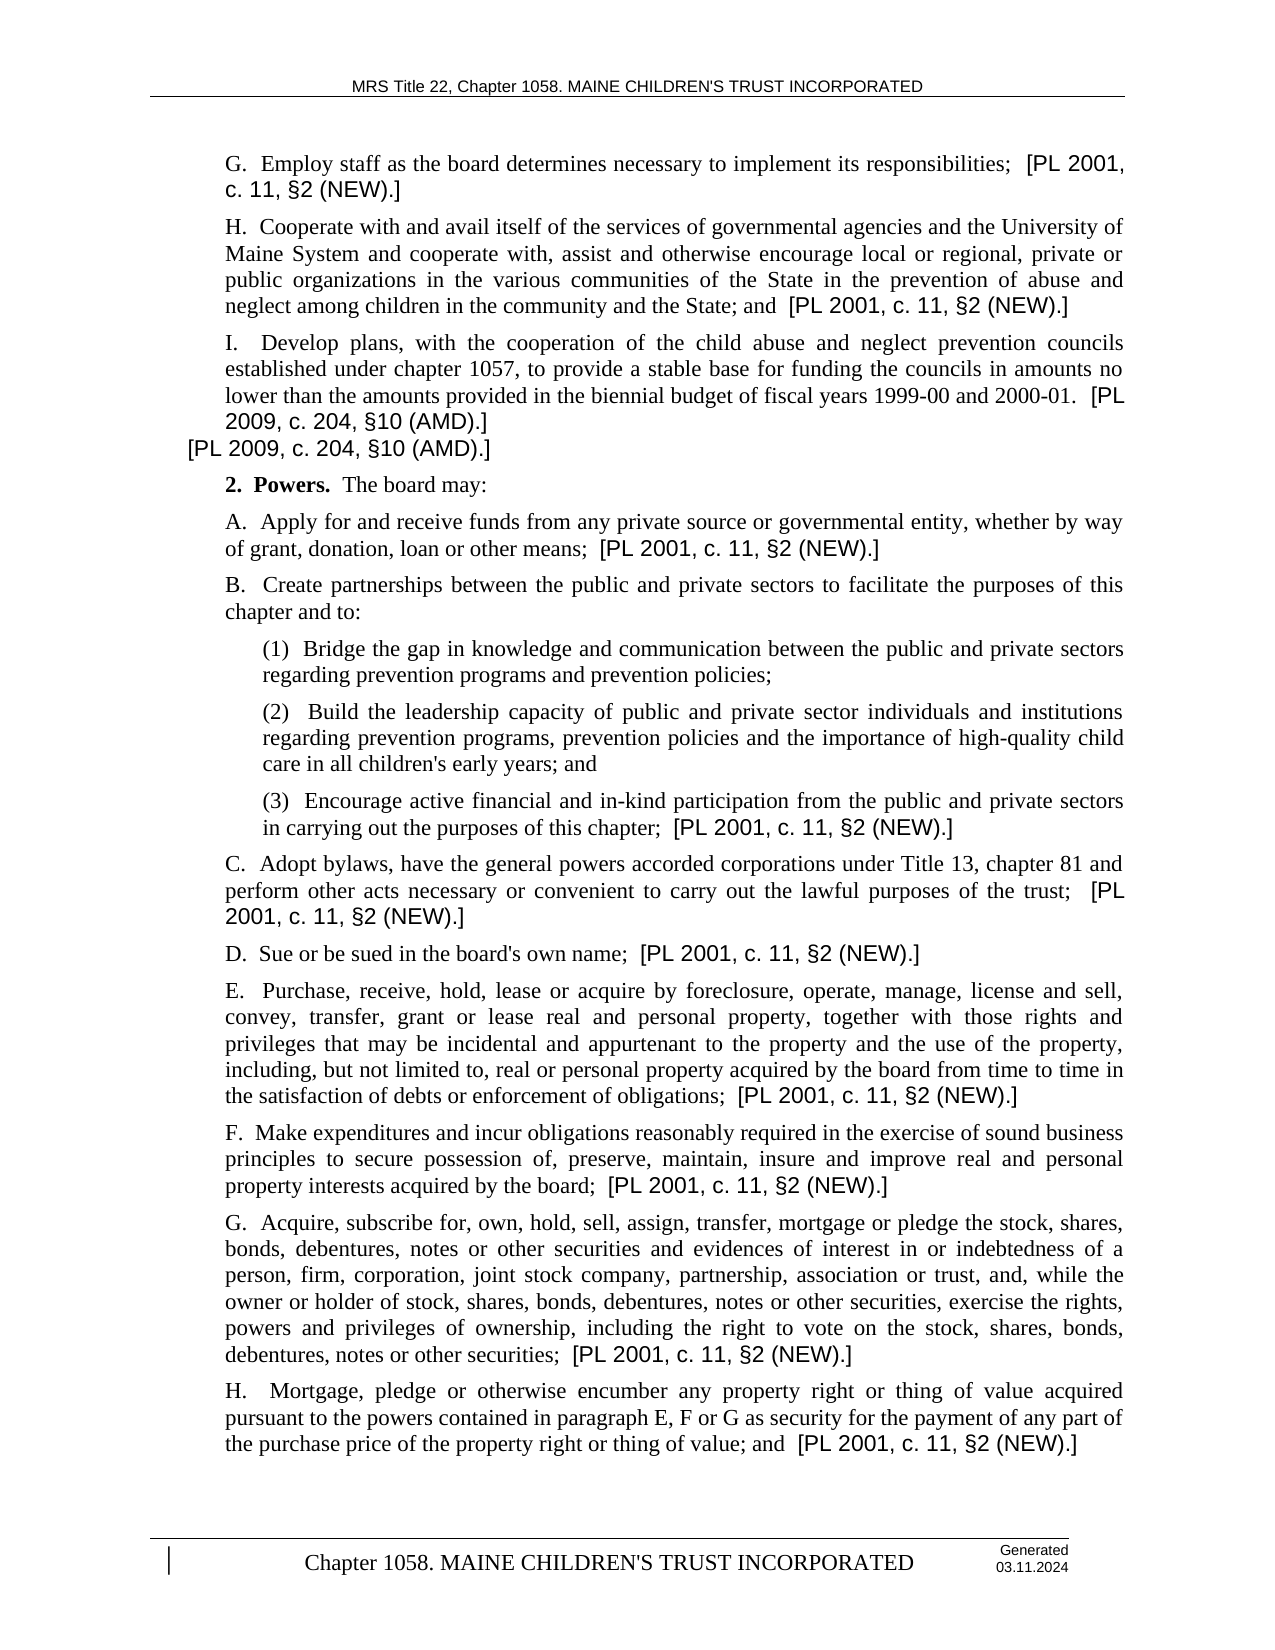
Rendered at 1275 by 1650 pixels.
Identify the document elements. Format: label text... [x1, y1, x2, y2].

text A. Apply for and receive funds from any private source or governmental entity, whether by way of grant, donation, loan or other means; [PL 2001, c. 11, §2 (NEW).] [225, 508, 1125, 561]
text I. Develop plans, with the cooperation of the child abuse and neglect prevention councils established under chapter 1057, to provide a stable base for funding the councils in amounts no lower than the amounts provided in the biennial budget of fiscal years 1999-00 and 2000-01. [PL 2009, c. 204, §10 (AMD).] [225, 329, 1125, 435]
text (2) Build the leadership capacity of public and private sector individuals and institutions regarding prevention programs, prevention policies and the importance of high-quality child care in all children's early years; and [262, 698, 1125, 777]
text (1) Bridge the gap in knowledge and communication between the public and private sectors regarding prevention programs and prevention policies; [262, 634, 1125, 687]
text E. Purchase, receive, hold, lease or acquire by foreclosure, operate, manage, license and sell, convey, transfer, grant or lease real and personal property, together with those rights and privileges that may be incidental and appurtenant to the property and the use of the property, including, but not limited to, real or personal property acquired by the board from time to time in the satisfaction of debts or enforcement of obligations; [PL 2001, c. 11, §2 (NEW).] [225, 977, 1125, 1109]
text C. Adopt bylaws, have the general powers accorded corporations under Title 13, chapter 81 and perform other acts necessary or convenient to carry out the lawful purposes of the trust; [PL 2001, c. 11, §2 (NEW).] [225, 850, 1125, 929]
text B. Create partnerships between the public and private sectors to facilitate the purposes of this chapter and to: [225, 571, 1125, 624]
text F. Make expenditures and incur obligations reasonably required in the exercise of sound business principles to secure possession of, preserve, maintain, insure and improve real and personal property interests acquired by the board; [PL 2001, c. 11, §2 (NEW).] [225, 1119, 1125, 1198]
text G. Employ staff as the board determines necessary to implement its responsibilities; [PL 2001, c. 11, §2 (NEW).] [225, 150, 1125, 203]
text H. Mortgage, pledge or otherwise encumber any property right or thing of value acquired pursuant to the powers contained in paragraph E, F or G as security for the payment of any part of the purchase price of the property right or thing of value; and [PL 2001, c. 11, §2 (NEW).] [225, 1377, 1125, 1457]
text H. Cooperate with and avail itself of the services of governmental agencies and the University of Maine System and cooperate with, assist and otherwise encourage local or regional, private or public organizations in the various communities of the State in the prevention of abuse and neglect among children in the community and the State; and [PL 2001, c. 11, §2 (NEW).] [225, 213, 1125, 319]
text G. Acquire, subscribe for, own, hold, sell, assign, transfer, mortgage or pledge the stock, shares, bonds, debentures, notes or other securities and evidences of interest in or indebtedness of a person, firm, corporation, joint stock company, partnership, association or trust, and, while the owner or holder of stock, shares, bonds, debentures, notes or other securities, exercise the rights, powers and privileges of ownership, including the right to vote on the stock, shares, bonds, debentures, notes or other securities; [PL 2001, c. 11, §2 (NEW).] [225, 1209, 1125, 1367]
text [PL 2009, c. 204, §10 (AMD).] [187, 435, 1125, 461]
text 2. Powers. The board may: [187, 471, 1125, 498]
text (3) Encourage active financial and in-kind participation from the public and private sectors in carrying out the purposes of this chapter; [PL 2001, c. 11, §2 (NEW).] [262, 787, 1125, 840]
text D. Sue or be sued in the board's own name; [PL 2001, c. 11, §2 (NEW).] [225, 940, 1125, 966]
